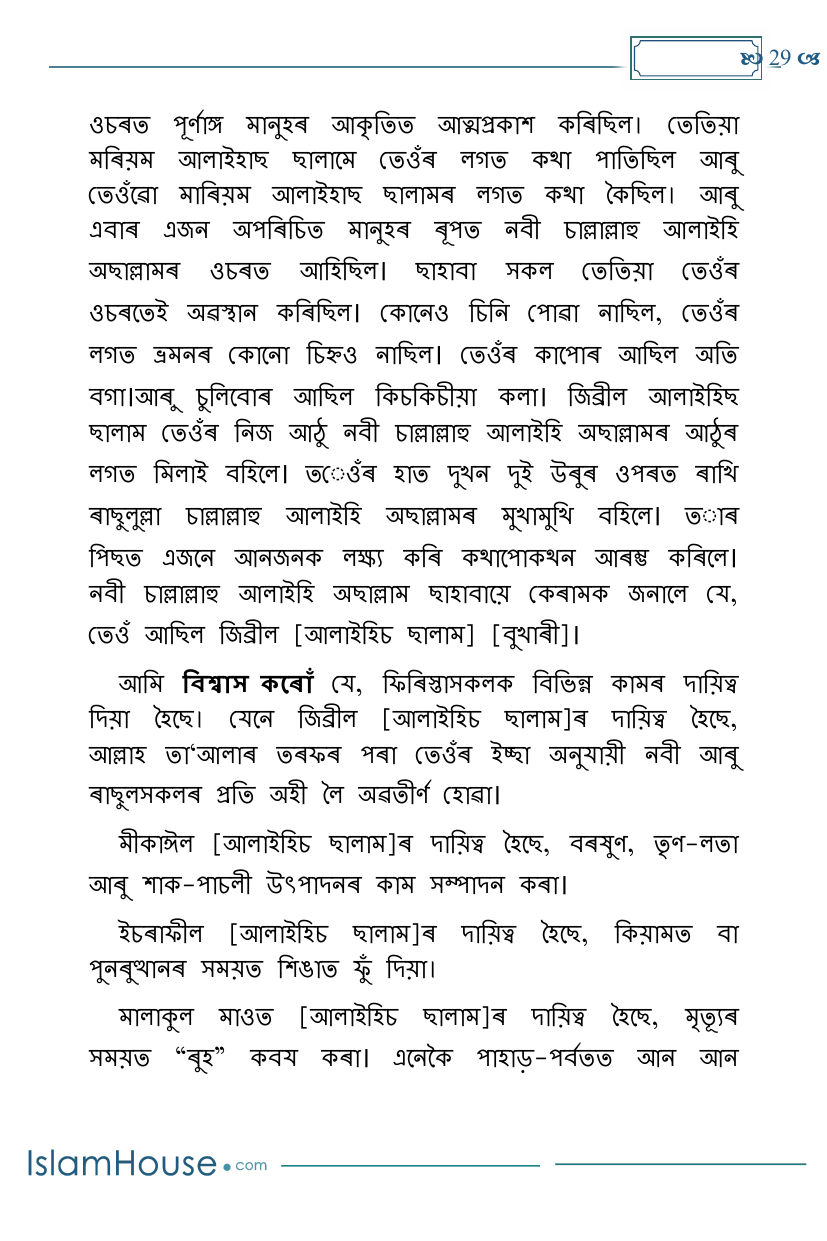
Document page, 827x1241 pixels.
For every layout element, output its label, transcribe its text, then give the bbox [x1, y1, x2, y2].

picture [548, 1144, 807, 1181]
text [89, 107, 738, 654]
text মীকাঈল [আলাইহিচ ছালাম]ৰ দায়িত্ব হৈছে, বৰষুণ, তৃণ-লতা আৰু শাক-পাচলী উৎপাদনৰ কাম সম্পাদন কৰা। [89, 827, 738, 904]
text ইচৰাফীল [আলাইহিচ ছালাম]ৰ দায়িত্ব হৈছে, কিয়ামত বা পুনৰুত্থানৰ সময়ত শিঙাত ফুঁ দিয়া। [89, 917, 738, 987]
text আমি বিশ্বাস কৰোঁ যে, ফিৰিস্তাসকলক বিভিন্ন কামৰ দায়িত্ব দিয়া হৈছে। যেনে জিব্ৰীল [আলাইহিচ ছালাম]ৰ দায়িত্ব হৈছে, আল্লাহ তা‘আলাৰ তৰফৰ পৰা তেওঁৰ ইচ্ছা অনুযায়ী নবী আৰু ৰাছুলসকলৰ প্রতি অহী লৈ অৱতীৰ্ণ হোৱা। [89, 667, 738, 814]
picture [20, 1145, 541, 1182]
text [89, 1000, 738, 1077]
